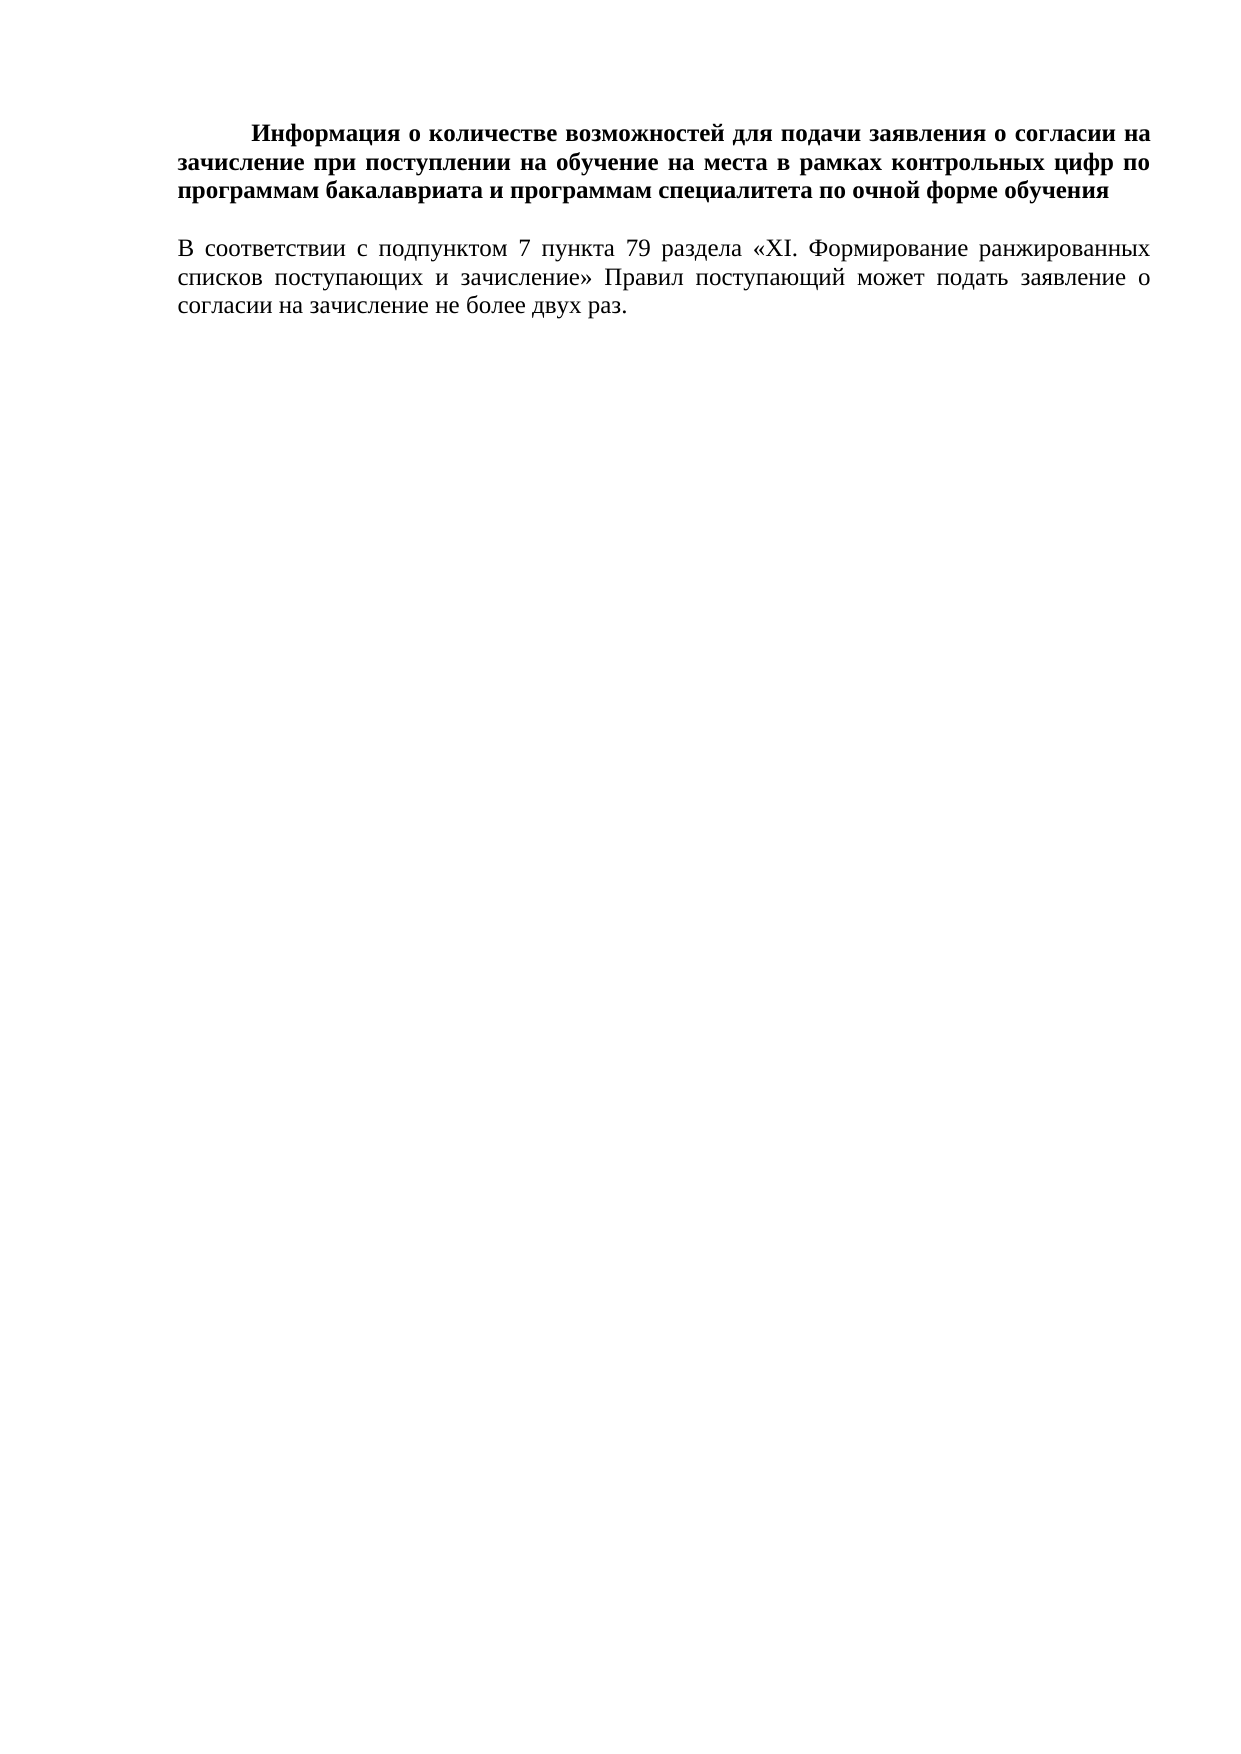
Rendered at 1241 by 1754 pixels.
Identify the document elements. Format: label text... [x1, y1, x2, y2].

title В соответствии с подпунктом 7 пункта 79 раздела «XI. Формирование ранжированных списков поступающих и зачисление» Правил поступающий может подать заявление о согласии на зачисление не более двух раз. [177, 233, 1152, 319]
title Информация о количестве возможностей для подачи заявления о согласии на зачисление при поступлении на обучение на места в рамках контрольных цифр по программам бакалавриата и программам специалитета по очной форме обучения [177, 118, 1152, 204]
